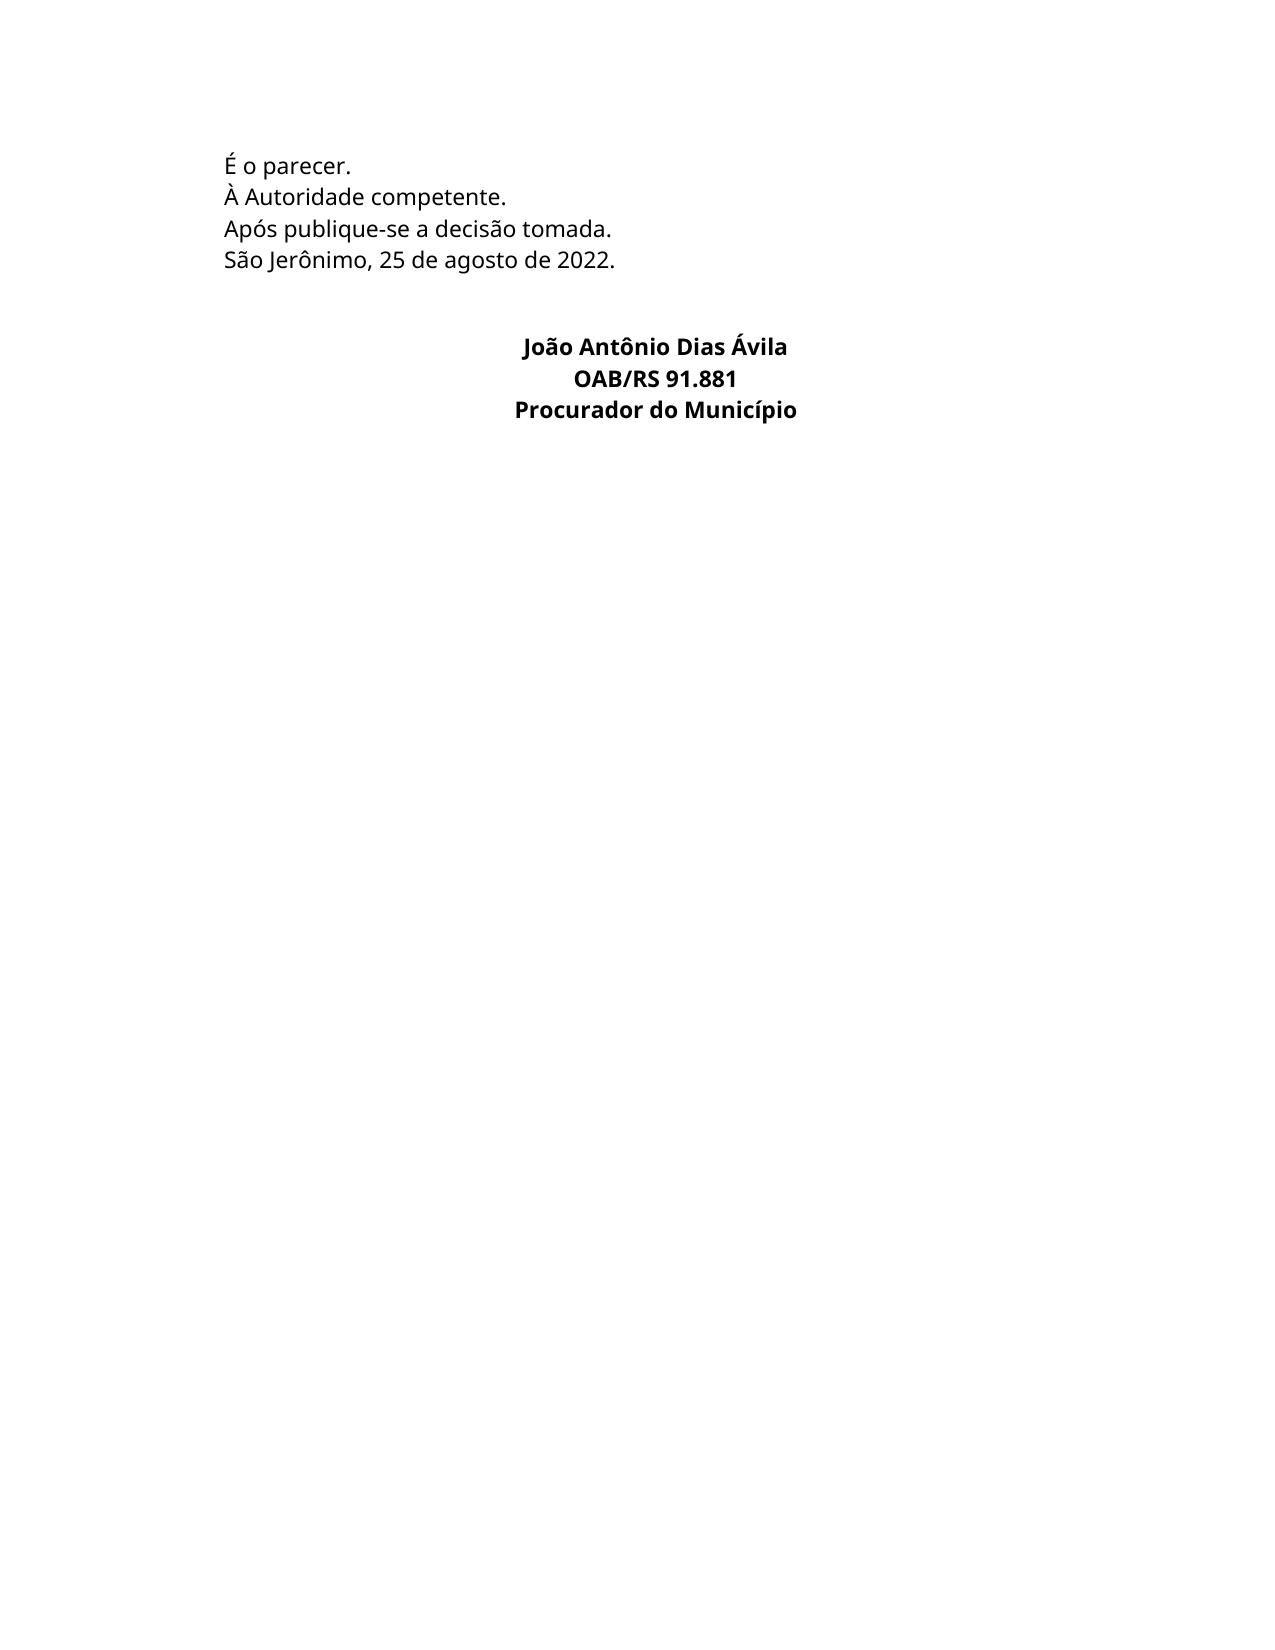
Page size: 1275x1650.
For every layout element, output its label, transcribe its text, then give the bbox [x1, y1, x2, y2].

text Procurador do Município [150, 394, 1087, 425]
text Após publique-se a decisão tomada. [150, 212, 1087, 244]
text À Autoridade competente. [150, 181, 1087, 212]
text São Jerônimo, 25 de agosto de 2022. [150, 244, 1087, 275]
text É o parecer. [150, 150, 1087, 181]
text OAB/RS 91.881 [150, 362, 1087, 394]
text João Antônio Dias Ávila [150, 331, 1087, 362]
